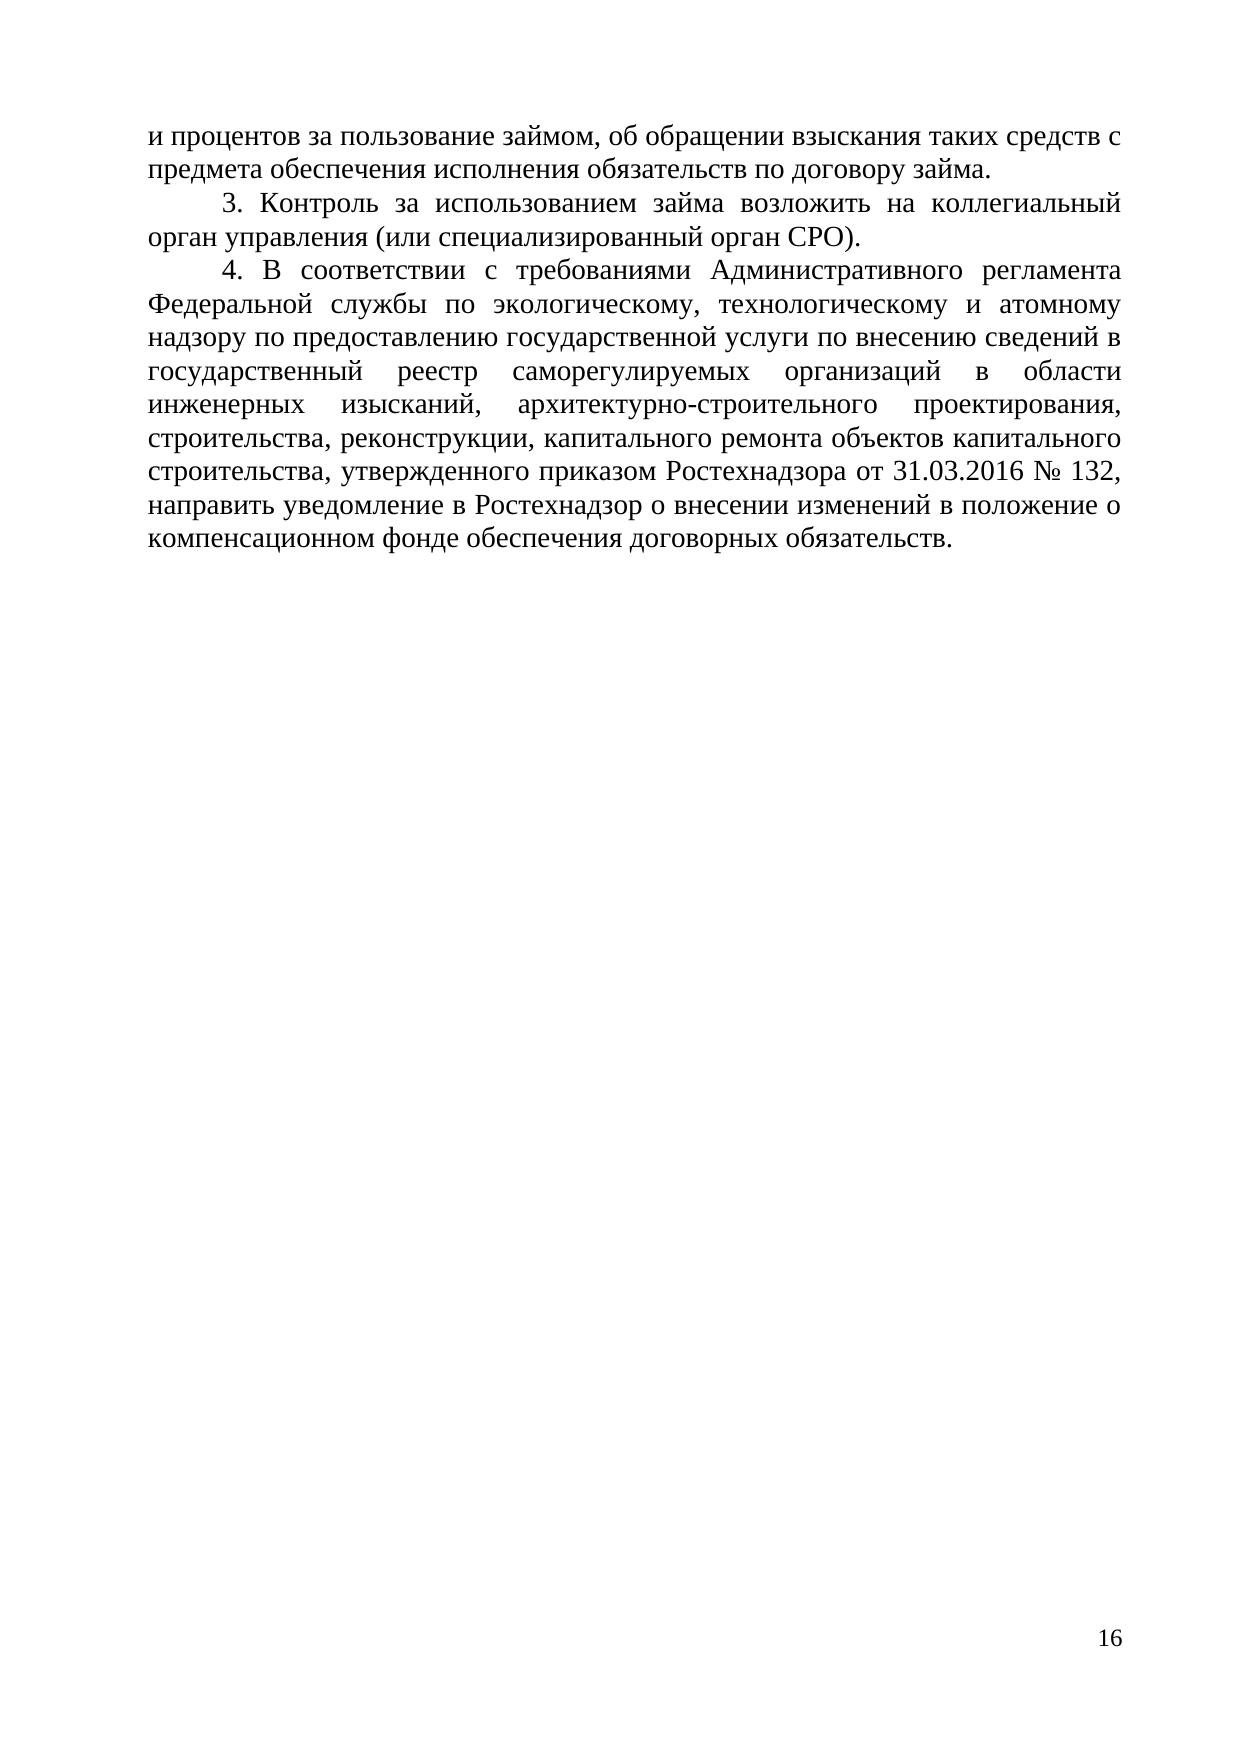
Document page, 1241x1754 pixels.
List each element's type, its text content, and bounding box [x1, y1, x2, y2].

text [148, 118, 1122, 185]
text 4. В соответствии с требованиями Административного регламента Федеральной службы по экологическому, технологическому и атомному надзору по предоставлению государственной услуги по внесению сведений в государственный реестр саморегулируемых организаций в области инженерных изысканий, архитектурно-строительного проектирования, строительства, реконструкции, капитального ремонта объектов капитального строительства, утвержденного приказом Ростехнадзора от 31.03.2016 № 132, направить уведомление в Ростехнадзор о внесении изменений в положение о компенсационном фонде обеспечения договорных обязательств. [148, 252, 1122, 554]
text 3. Контроль за использованием займа возложить на коллегиальный орган управления (или специализированный орган СРО). [148, 185, 1122, 252]
